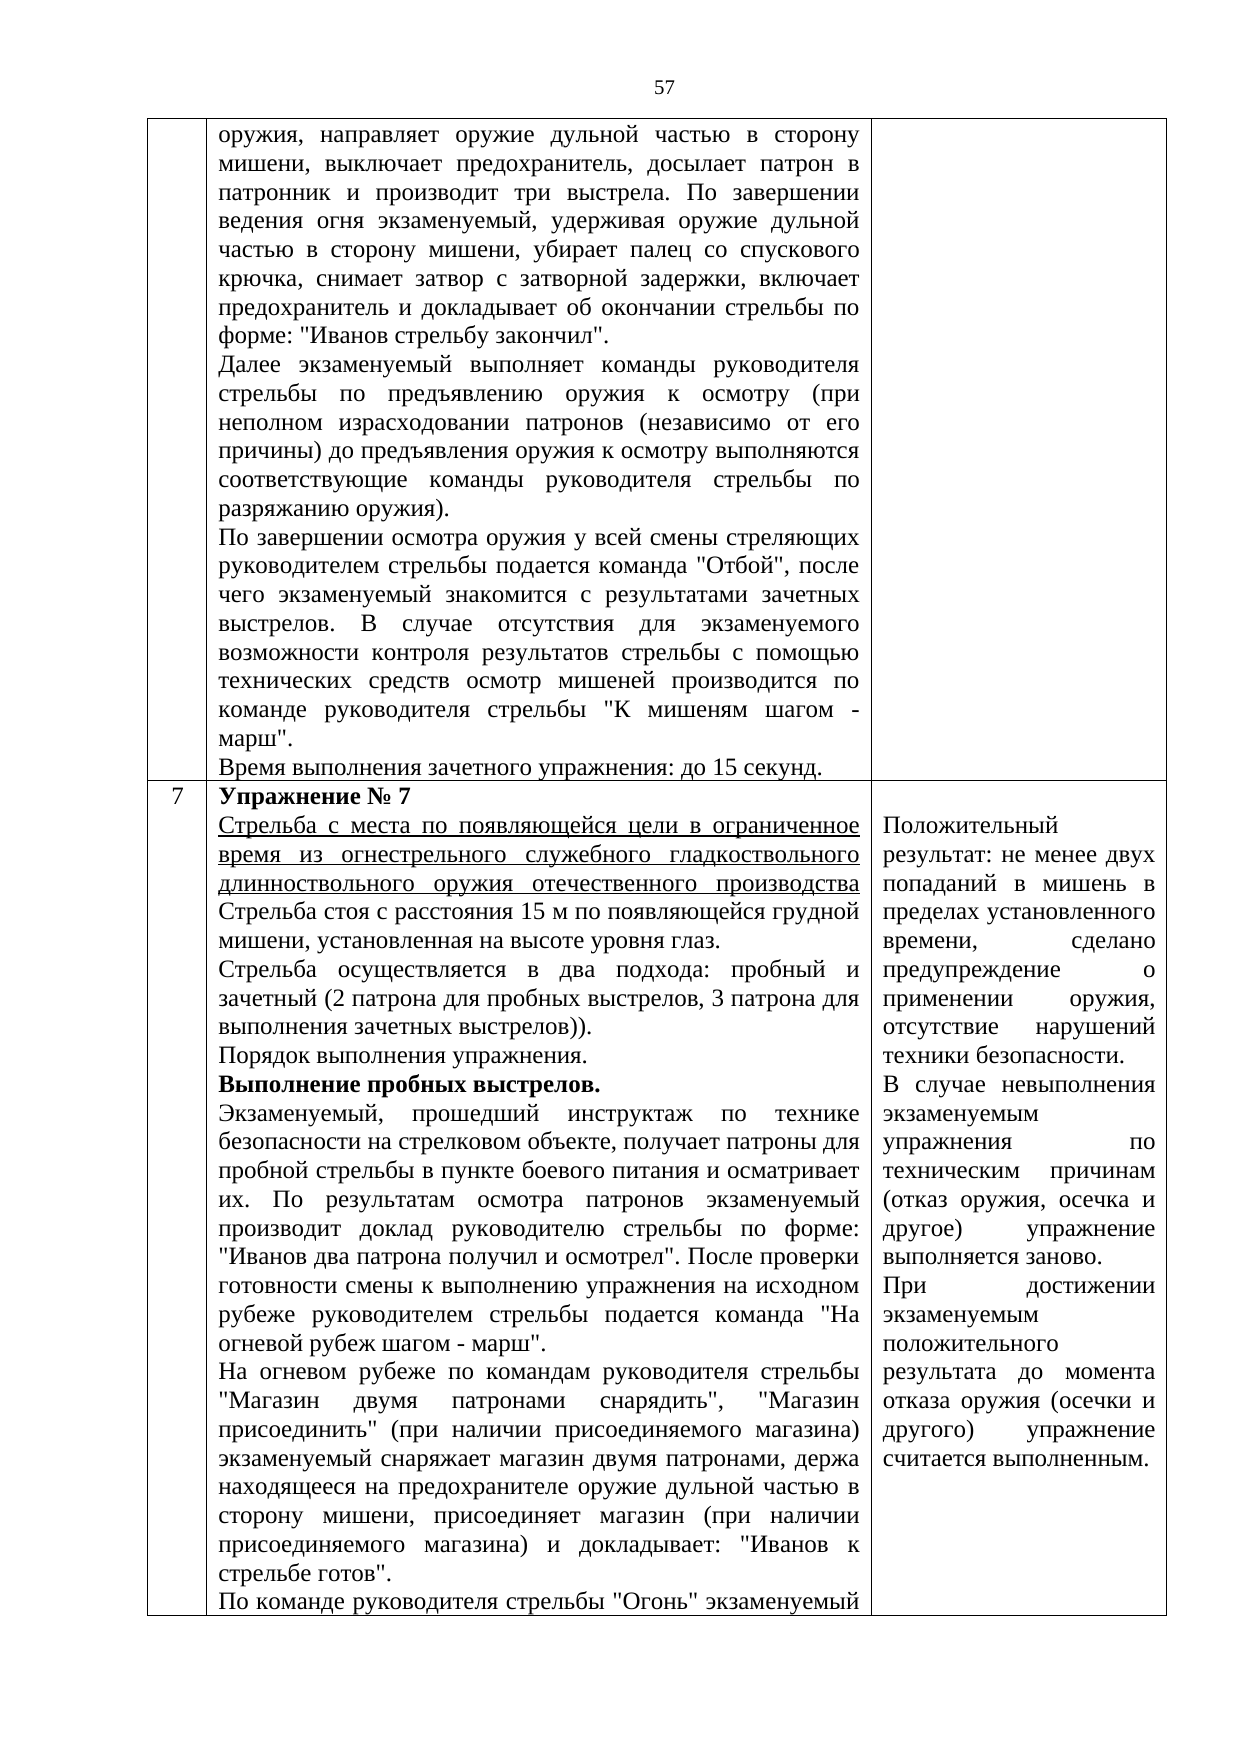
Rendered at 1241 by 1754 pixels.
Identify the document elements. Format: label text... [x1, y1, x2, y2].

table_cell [207, 119, 871, 780]
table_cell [872, 781, 1166, 1615]
table_cell 7 [148, 781, 206, 1615]
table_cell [207, 781, 871, 1615]
table_cell 6 [148, 119, 206, 780]
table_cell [872, 119, 1166, 780]
